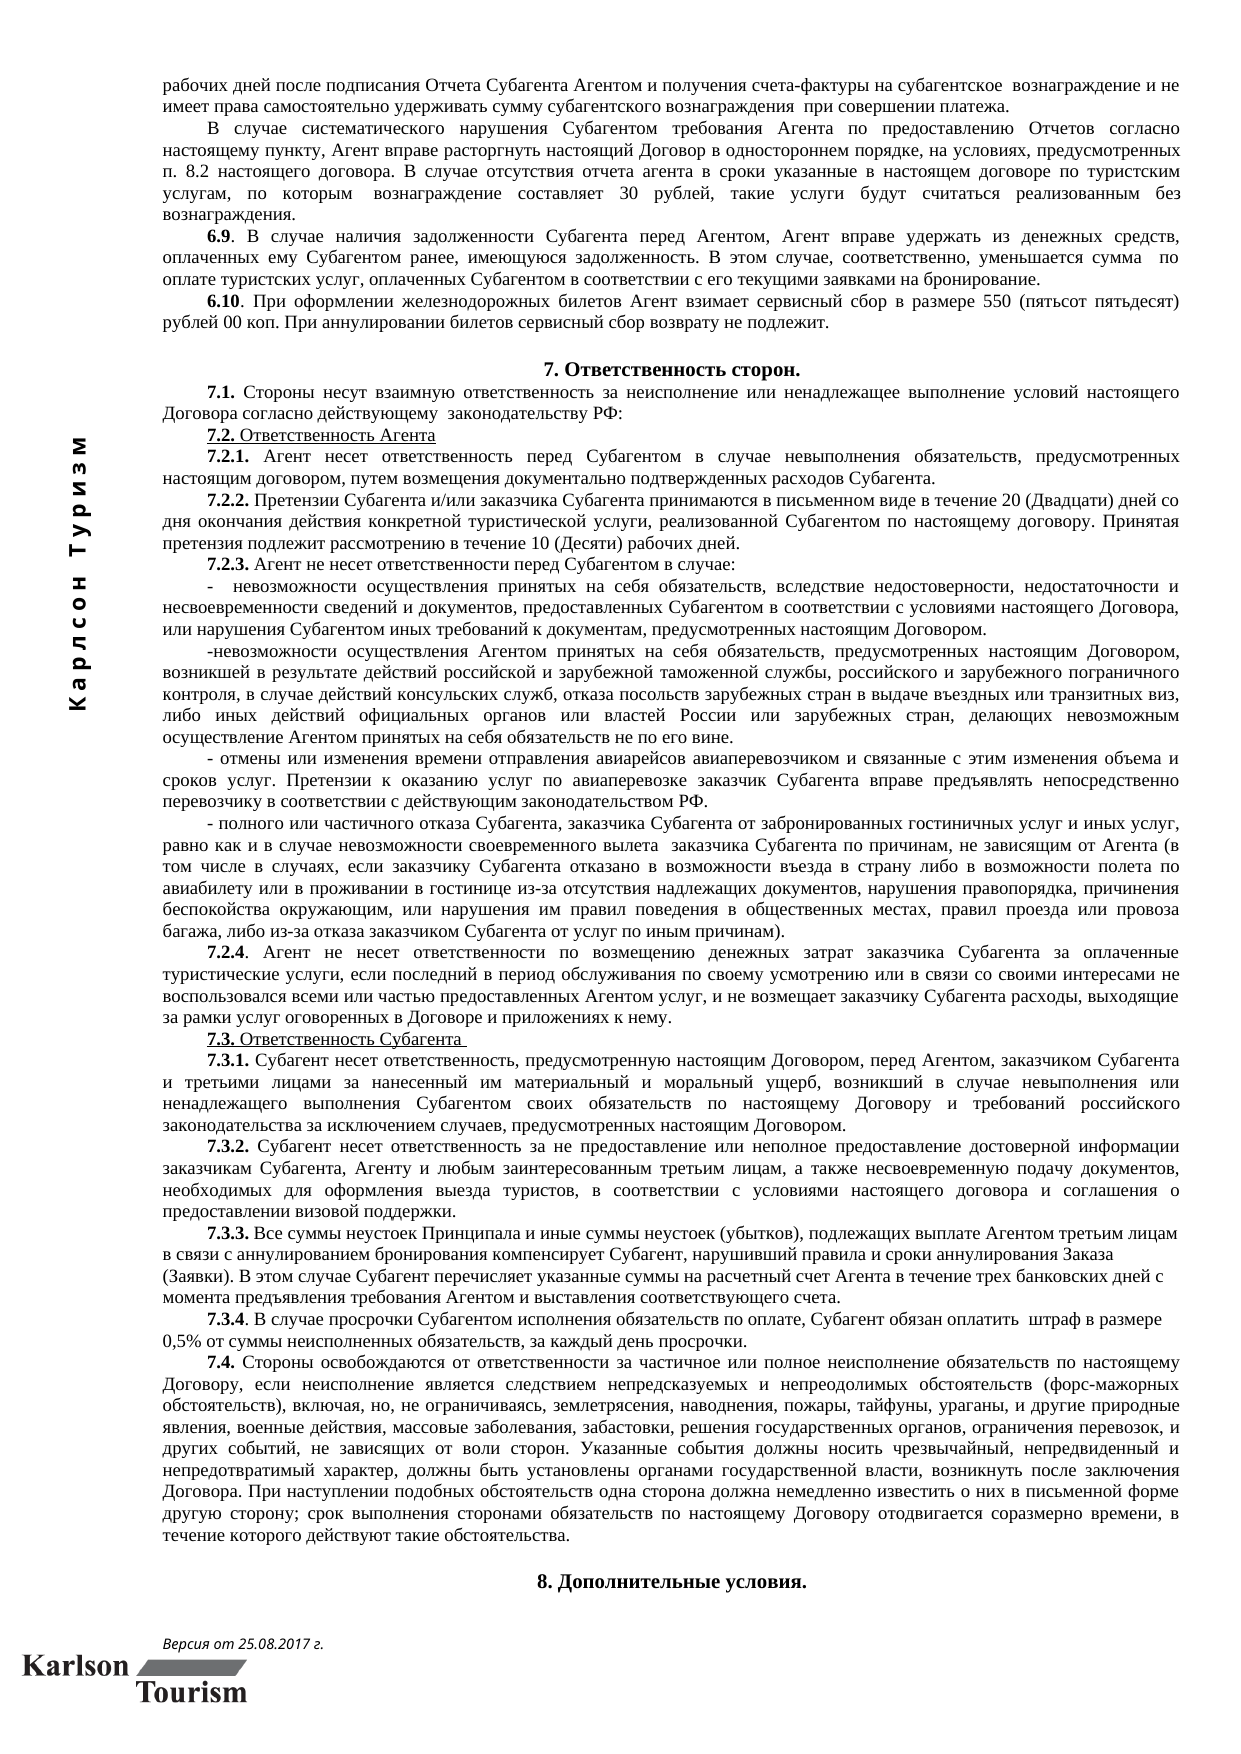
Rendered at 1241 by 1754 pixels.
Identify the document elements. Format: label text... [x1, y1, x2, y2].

text - отмены или изменения времени отправления авиарейсов авиаперевозчиком и связанные с этим изменения объема и сроков услуг. Претензии к оказанию услуг по авиаперевозке заказчик Субагента вправе предъявлять непосредственно перевозчику в соответствии с действующим законодательством РФ. [162, 747, 1181, 812]
text 7.3.2. Субагент несет ответственность за не предоставление или неполное предоставление достоверной информации заказчикам Субагента, Агенту и любым заинтересованным третьим лицам, а также несвоевременную подачу документов, необходимых для оформления выезда туристов, в соответствии с условиями настоящего договора и соглашения о предоставлении визовой поддержки. [162, 1135, 1181, 1222]
text В случае систематического нарушения Субагентом требования Агента по предоставлению Отчетов согласно настоящему пункту, Агент вправе расторгнуть настоящий Договор в одностороннем порядке, на условиях, предусмотренных п. 8.2 настоящего договора. В случае отсутствия отчета агента в сроки указанные в настоящем договоре по туристским услугам, по которым вознаграждение составляет 30 рублей, такие услуги будут считаться реализованным без вознаграждения. [162, 117, 1182, 225]
text - полного или частичного отказа Субагента, заказчика Субагента от забронированных гостиничных услуг и иных услуг, равно как и в случае невозможности своевременного вылета заказчика Субагента по причинам, не зависящим от Агента (в том числе в случаях, если заказчику Субагента отказано в возможности въезда в страну либо в возможности полета по авиабилету или в проживании в гостинице из-за отсутствия надлежащих документов, нарушения правопорядка, причинения беспокойства окружающим, или нарушения им правил поведения в общественных местах, правил проезда или провоза багажа, либо из-за отказа заказчиком Субагента от услуг по иным причинам). [162, 812, 1181, 941]
text 7.3.1. Субагент несет ответственность, предусмотренную настоящим Договором, перед Агентом, заказчиком Субагента и третьими лицами за нанесенный им материальный и моральный ущерб, возникший в случае невыполнения или ненадлежащего выполнения Субагентом своих обязательств по настоящему Договору и требований российского законодательства за исключением случаев, предусмотренных настоящим Договором. [162, 1049, 1181, 1135]
text 8. Дополнительные условия. [162, 1569, 1181, 1593]
text 7. Ответственность сторон. [162, 357, 1181, 381]
text - невозможности осуществления принятых на себя обязательств, вследствие недостоверности, недостаточности и несвоевременности сведений и документов, предоставленных Субагентом в соответствии с условиями настоящего Договора, или нарушения Субагентом иных требований к документам, предусмотренных настоящим Договором. [162, 575, 1181, 639]
text 7.3.4. В случае просрочки Субагентом исполнения обязательств по оплате, Субагент обязан оплатить штраф в размере 0,5% от суммы неисполненных обязательств, за каждый день просрочки. [162, 1308, 1181, 1351]
text 7.2.2. Претензии Субагента и/или заказчика Субагента принимаются в письменном виде в течение 20 (Двадцати) дней со дня окончания действия конкретной туристической услуги, реализованной Субагентом по настоящему договору. Принятая претензия подлежит рассмотрению в течение 10 (Десяти) рабочих дней. [162, 488, 1181, 553]
text 7.1. Стороны несут взаимную ответственность за неисполнение или ненадлежащее выполнение условий настоящего Договора согласно действующему законодательству РФ: [162, 381, 1181, 424]
text 7.4. Стороны освобождаются от ответственности за частичное или полное неисполнение обязательств по настоящему Договору, если неисполнение является следствием непредсказуемых и непреодолимых обстоятельств (форс-мажорных обстоятельств), включая, но, не ограничиваясь, землетрясения, наводнения, пожары, тайфуны, ураганы, и другие природные явления, военные действия, массовые заболевания, забастовки, решения государственных органов, ограничения перевозок, и других событий, не зависящих от воли сторон. Указанные события должны носить чрезвычайный, непредвиденный и непредотвратимый характер, должны быть установлены органами государственной власти, возникнуть после заключения Договора. При наступлении подобных обстоятельств одна сторона должна немедленно известить о них в письменной форме другую сторону; срок выполнения сторонами обязательств по настоящему Договору отодвигается соразмерно времени, в течение которого действуют такие обстоятельства. [162, 1351, 1181, 1545]
text 6.10. При оформлении железнодорожных билетов Агент взимает сервисный сбор в размере 550 (пятьсот пятьдесят) рублей 00 коп. При аннулировании билетов сервисный сбор возврату не подлежит. [162, 289, 1181, 333]
text 7.2. Ответственность Агента [162, 424, 1181, 445]
text -невозможности осуществления Агентом принятых на себя обязательств, предусмотренных настоящим Договором, возникшей в результате действий российской и зарубежной таможенной службы, российского и зарубежного пограничного контроля, в случае действий консульских служб, отказа посольств зарубежных стран в выдаче въездных или транзитных виз, либо иных действий официальных органов или властей России или зарубежных стран, делающих невозможным осуществление Агентом принятых на себя обязательств не по его вине. [162, 639, 1181, 747]
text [162, 74, 1181, 117]
text 7.2.3. Агент не несет ответственности перед Субагентом в случае: [162, 553, 1181, 575]
text 7.3. Ответственность Субагента [162, 1028, 1181, 1049]
picture [20, 1653, 249, 1703]
text 7.2.1. Агент несет ответственность перед Субагентом в случае невыполнения обязательств, предусмотренных настоящим договором, путем возмещения документально подтвержденных расходов Субагента. [162, 445, 1181, 488]
text 7.3.3. Все суммы неустоек Принципала и иные суммы неустоек (убытков), подлежащих выплате Агентом третьим лицам в связи с аннулированием бронирования компенсирует Субагент, нарушивший правила и сроки аннулирования Заказа (Заявки). В этом случае Субагент перечисляет указанные суммы на расчетный счет Агента в течение трех банковских дней с момента предъявления требования Агентом и выставления соответствующего счета. [162, 1222, 1181, 1308]
text 7.2.4. Агент не несет ответственности по возмещению денежных затрат заказчика Субагента за оплаченные туристические услуги, если последний в период обслуживания по своему усмотрению или в связи со своими интересами не воспользовался всеми или частью предоставленных Агентом услуг, и не возмещает заказчику Субагента расходы, выходящие за рамки услуг оговоренных в Договоре и приложениях к нему. [162, 941, 1181, 1028]
text 6.9. В случае наличия задолженности Субагента перед Агентом, Агент вправе удержать из денежных средств, оплаченных ему Субагентом ранее, имеющуюся задолженность. В этом случае, соответственно, уменьшается сумма по оплате туристских услуг, оплаченных Субагентом в соответствии с его текущими заявками на бронирование. [162, 225, 1181, 289]
